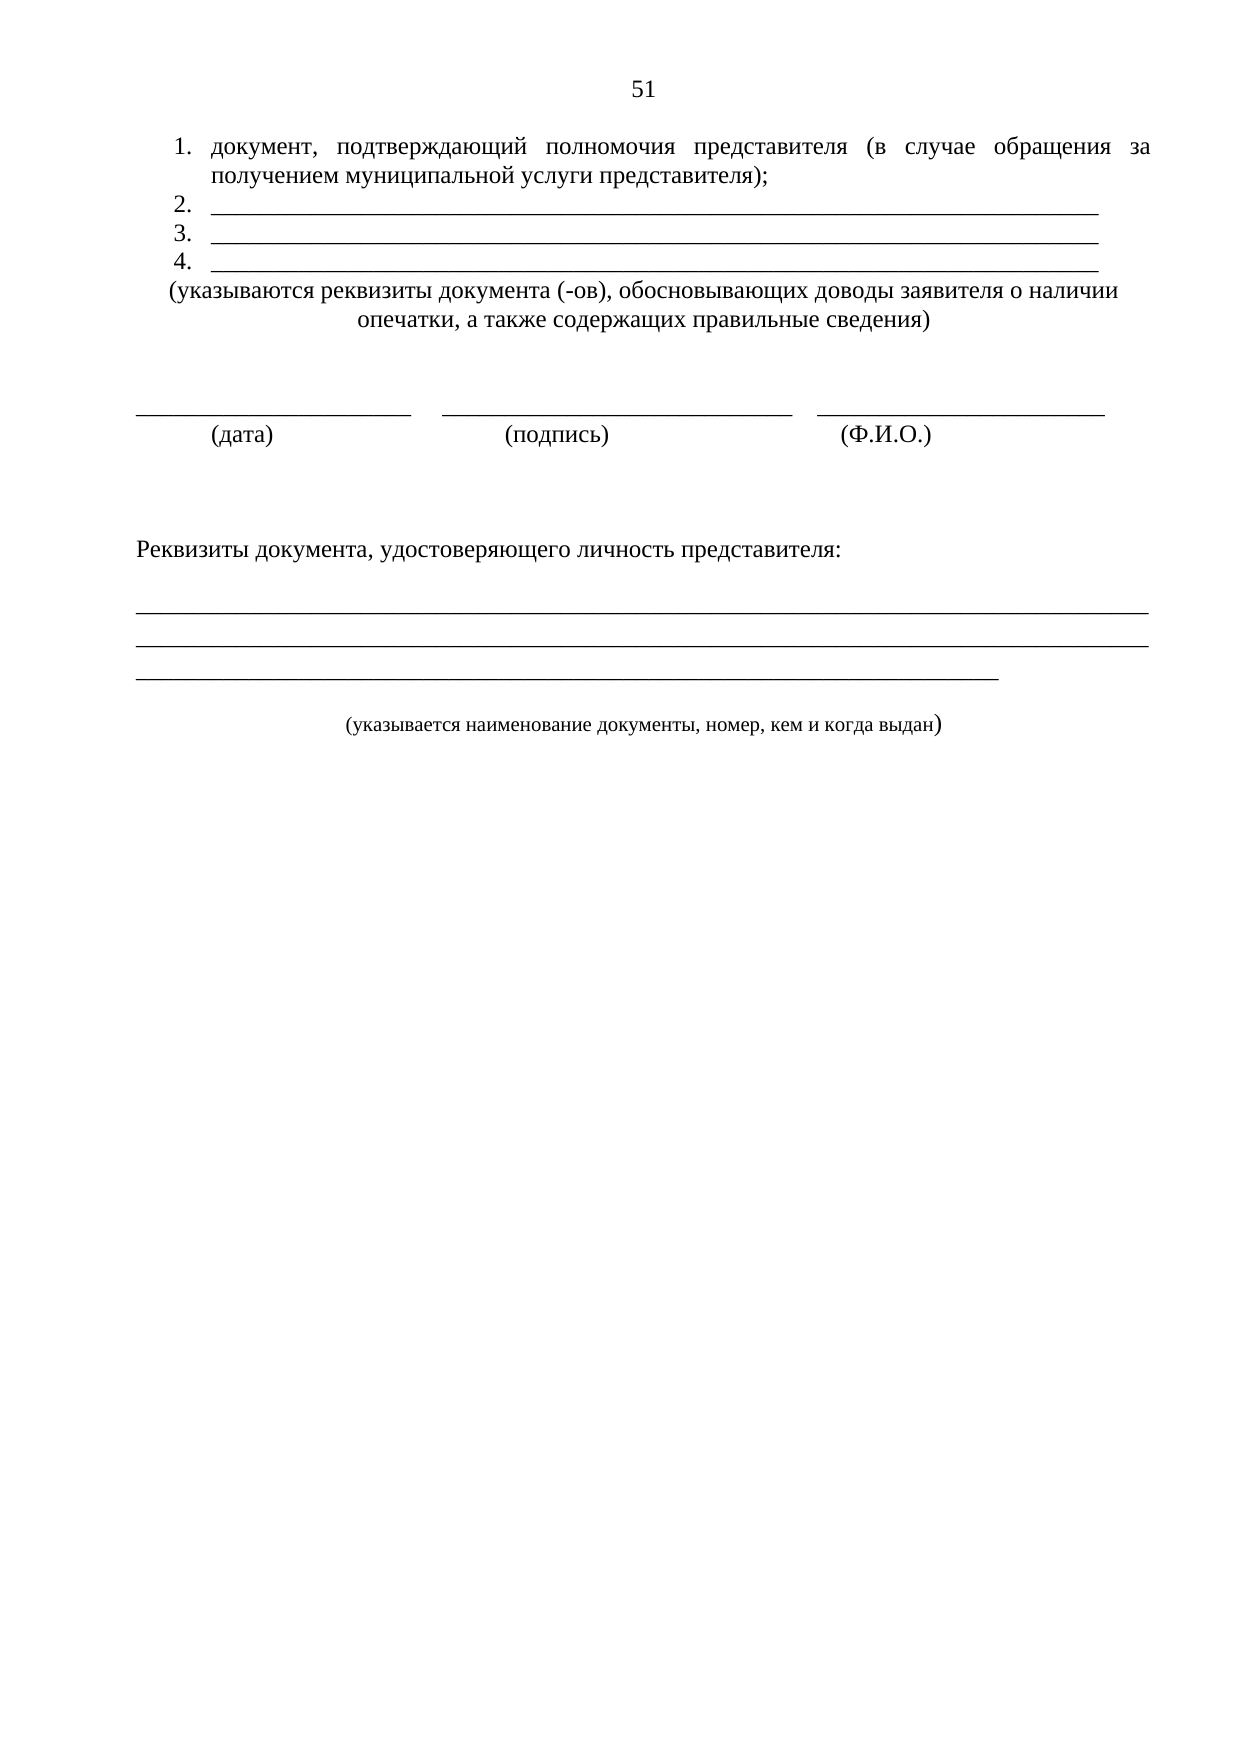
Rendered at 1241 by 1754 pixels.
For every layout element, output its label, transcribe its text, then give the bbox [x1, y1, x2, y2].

list _______________________________________________________________________ [173, 246, 1152, 275]
list _______________________________________________________________________ [173, 189, 1152, 218]
list документ, подтверждающий полномочия представителя (в случае обращения за получением муниципальной услуги представителя); [173, 131, 1152, 189]
text ______________________ ____________________________ _______________________ [136, 390, 1152, 419]
text (дата) (подпись) (Ф.И.О.) [136, 419, 1152, 448]
text (указываются реквизиты документа (-ов), обосновывающих доводы заявителя о наличии опечатки, а также содержащих правильные сведения) [136, 275, 1152, 333]
text _______________________________________________________________________________________________________________________________________________________________________________________________________________________________________ [136, 588, 1152, 682]
text Реквизиты документа, удостоверяющего личность представителя: [136, 534, 1152, 563]
list _______________________________________________________________________ [173, 218, 1152, 246]
text (указывается наименование документы, номер, кем и когда выдан) [136, 708, 1152, 736]
